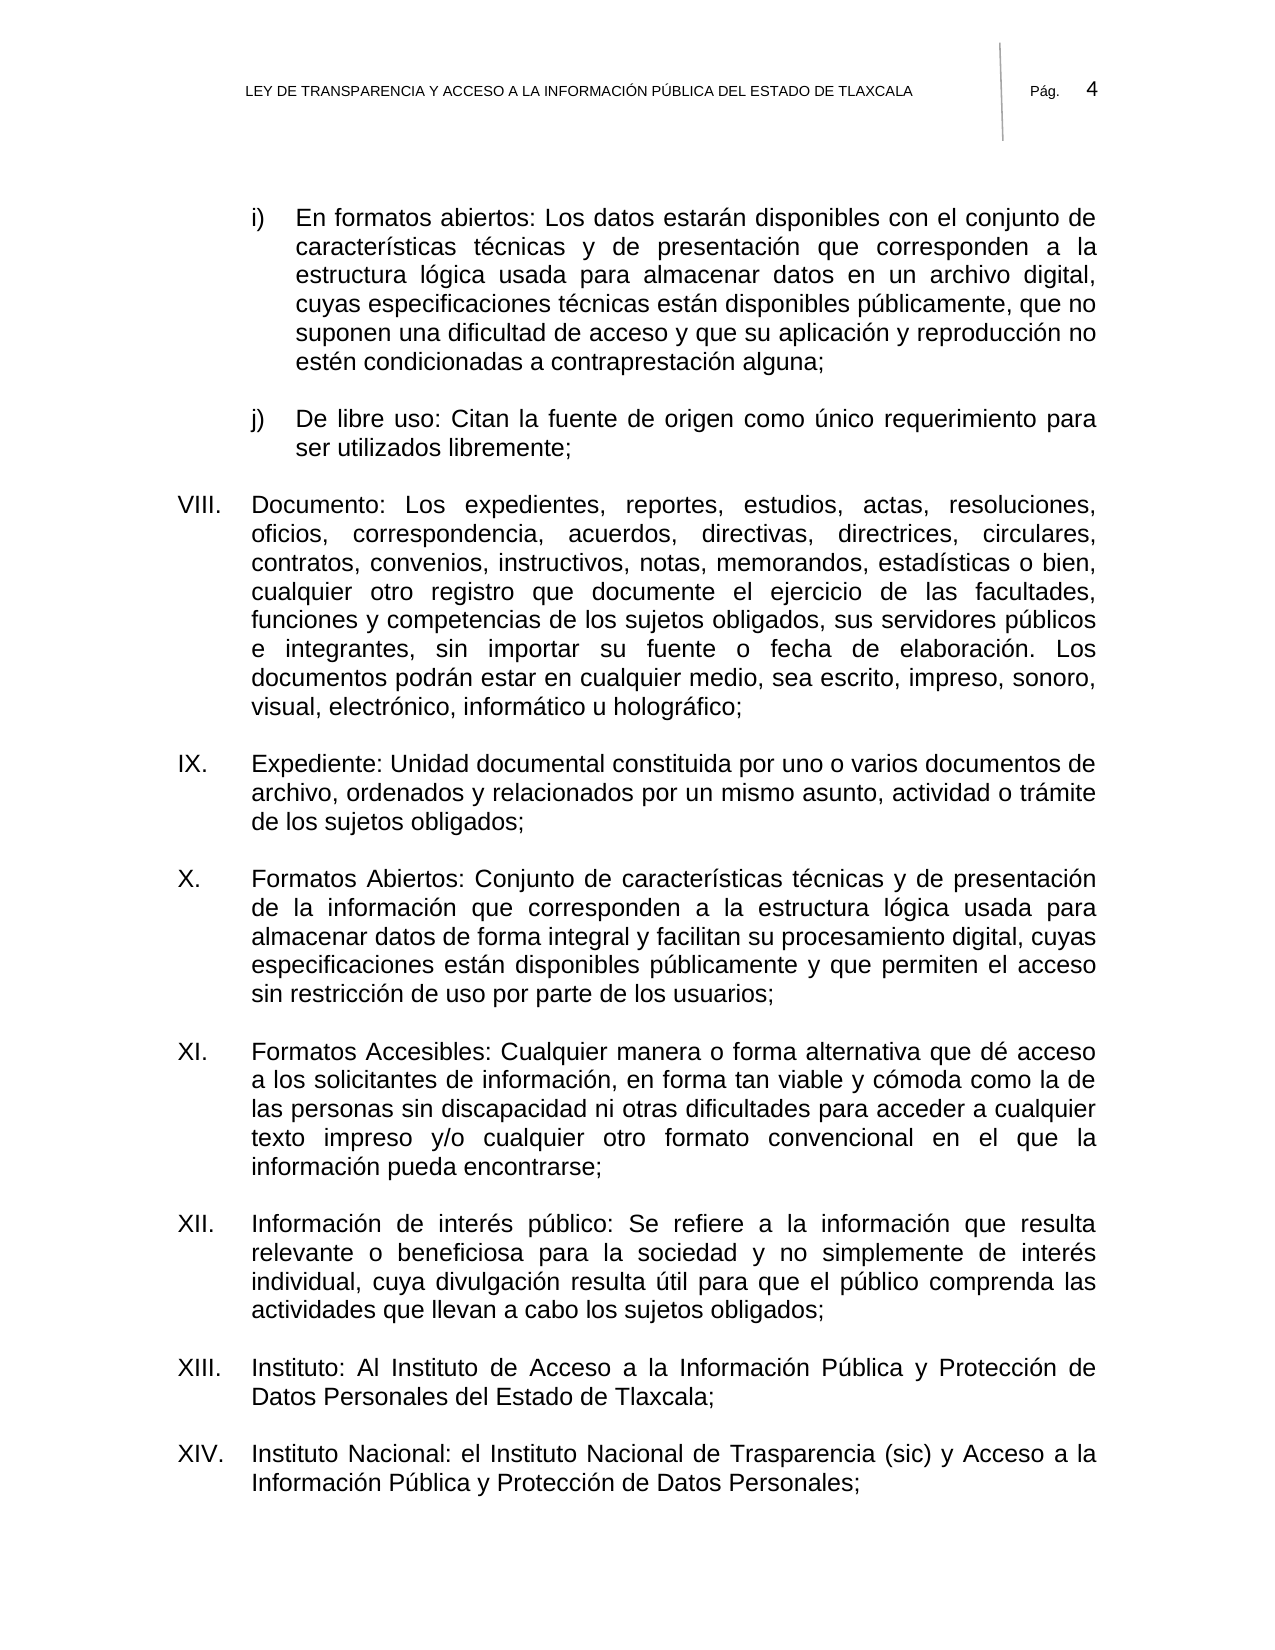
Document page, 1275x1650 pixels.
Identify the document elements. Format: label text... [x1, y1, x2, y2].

text XII. Información de interés público: Se refiere a la información que resulta relevante o beneficiosa para la sociedad y no simplemente de interés individual, cuya divulgación resulta útil para que el público comprenda las actividades que llevan a cabo los sujetos obligados; [177, 1209, 1098, 1324]
text XIV. Instituto Nacional: el Instituto Nacional de Trasparencia (sic) y Acceso a la Información Pública y Protección de Datos Personales; [177, 1439, 1098, 1496]
text j) De libre uso: Citan la fuente de origen como único requerimiento para ser utilizados libremente; [251, 404, 1098, 461]
text XIII. Instituto: Al Instituto de Acceso a la Información Pública y Protección de Datos Personales del Estado de Tlaxcala; [177, 1353, 1098, 1410]
text X. Formatos Abiertos: Conjunto de características técnicas y de presentación de la información que corresponden a la estructura lógica usada para almacenar datos de forma integral y facilitan su procesamiento digital, cuyas especificaciones están disponibles públicamente y que permiten el acceso sin restricción de uso por parte de los usuarios; [177, 864, 1098, 1008]
text IX. Expediente: Unidad documental constituida por uno o varios documentos de archivo, ordenados y relacionados por un mismo asunto, actividad o trámite de los sujetos obligados; [177, 749, 1098, 835]
text i) En formatos abiertos: Los datos estarán disponibles con el conjunto de características técnicas y de presentación que corresponden a la estructura lógica usada para almacenar datos en un archivo digital, cuyas especificaciones técnicas están disponibles públicamente, que no suponen una dificultad de acceso y que su aplicación y reproducción no estén condicionadas a contraprestación alguna; [251, 203, 1098, 375]
text XI. Formatos Accesibles: Cualquier manera o forma alternativa que dé acceso a los solicitantes de información, en forma tan viable y cómoda como la de las personas sin discapacidad ni otras dificultades para acceder a cualquier texto impreso y/o cualquier otro formato convencional en el que la información pueda encontrarse; [177, 1036, 1098, 1180]
text VIII. Documento: Los expedientes, reportes, estudios, actas, resoluciones, oficios, correspondencia, acuerdos, directivas, directrices, circulares, contratos, convenios, instructivos, notas, memorandos, estadísticas o bien, cualquier otro registro que documente el ejercicio de las facultades, funciones y competencias de los sujetos obligados, sus servidores públicos e integrantes, sin importar su fuente o fecha de elaboración. Los documentos podrán estar en cualquier medio, sea escrito, impreso, sonoro, visual, electrónico, informático u holográfico; [177, 490, 1098, 720]
